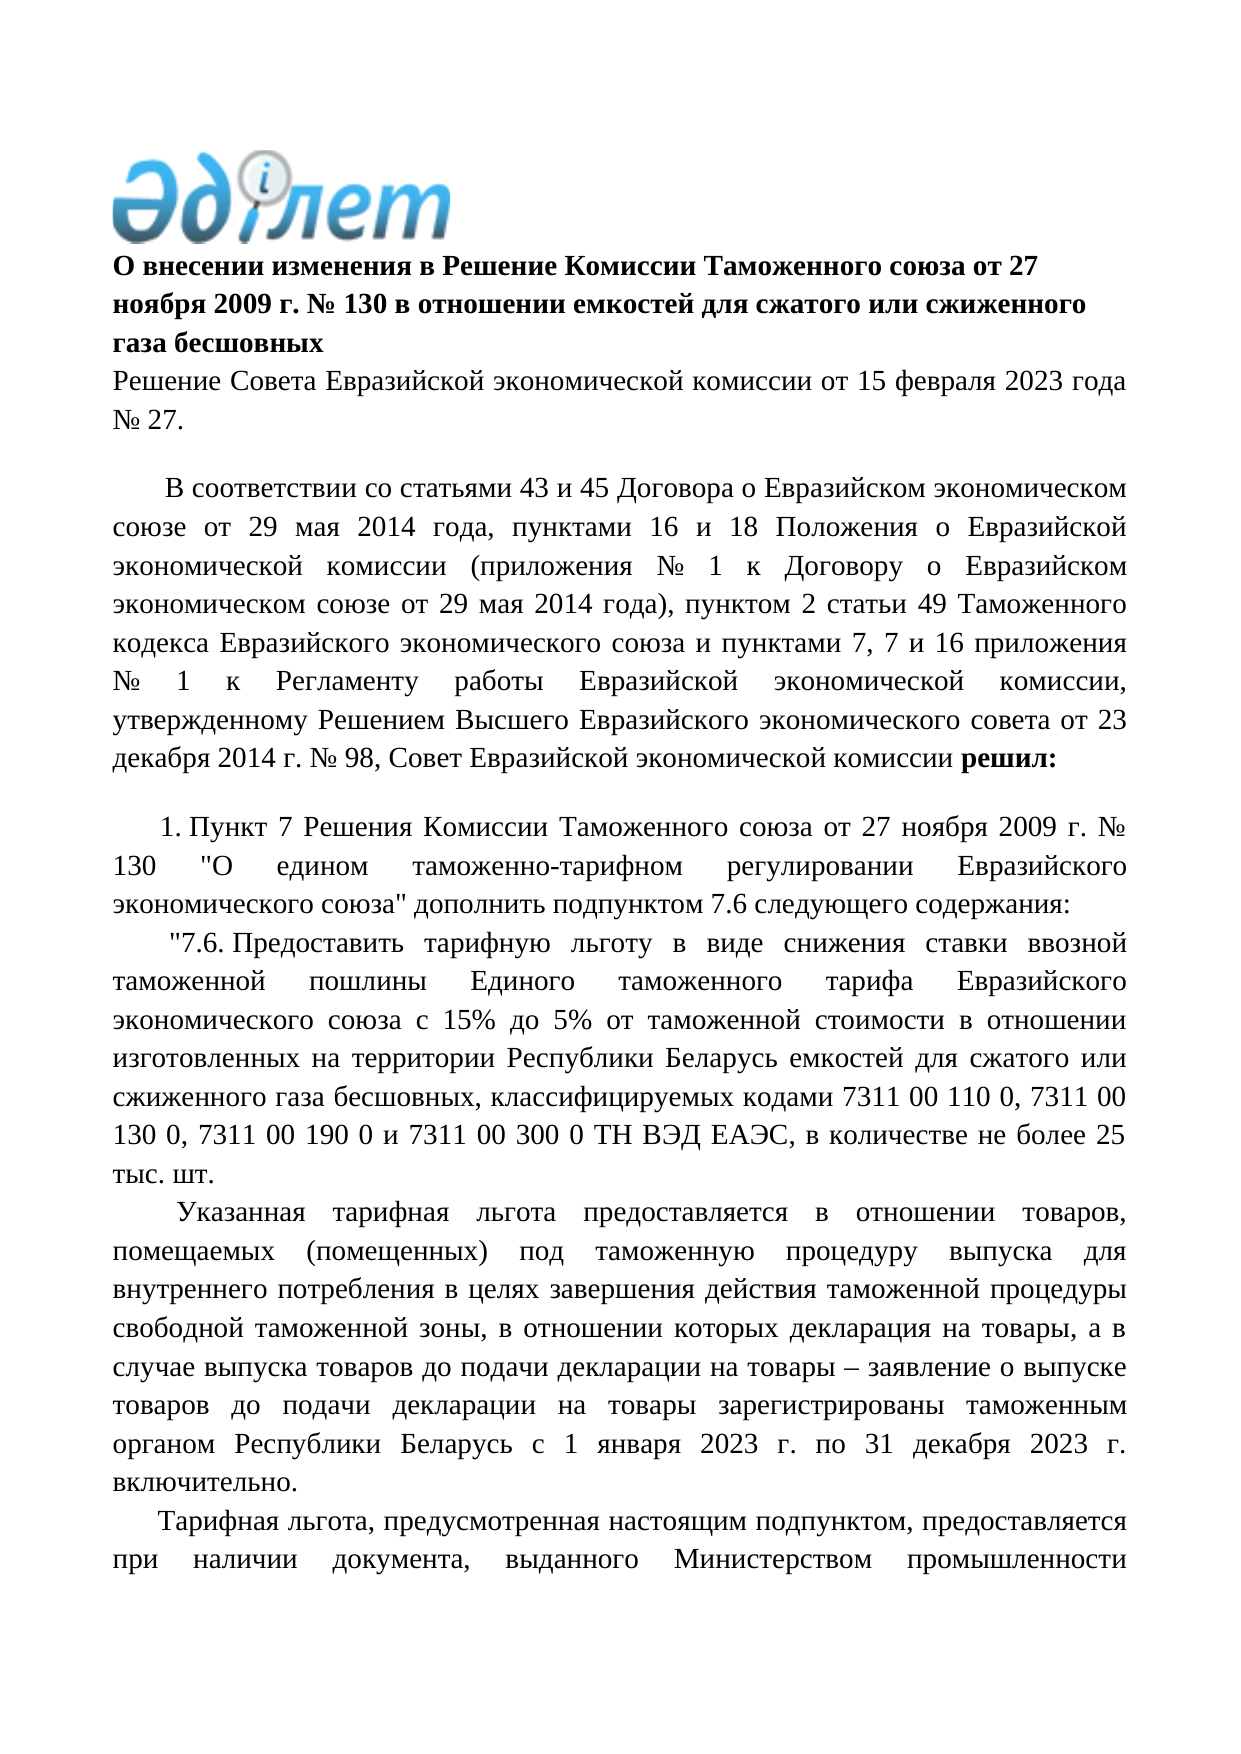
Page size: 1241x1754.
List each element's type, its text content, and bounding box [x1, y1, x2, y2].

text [112, 1503, 1128, 1575]
text "7.6. Предоставить тарифную льготу в виде снижения ставки ввозной таможенной пошлины Единого таможенного тарифа Евразийского экономического союза с 15% до 5% от таможенной стоимости в отношении изготовленных на территории Республики Беларусь емкостей для сжатого или сжиженного газа бесшовных, классифицируемых кодами 7311 00 110 0, 7311 00 130 0, 7311 00 190 0 и 7311 00 300 0 ТН ВЭД ЕАЭС, в количестве не более 25 тыс. шт. [112, 925, 1128, 1189]
text 1. Пункт 7 Решения Комиссии Таможенного союза от 27 ноября 2009 г. № 130 "О едином таможенно-тарифном регулировании Евразийского экономического союза" дополнить подпунктом 7.6 следующего содержания: [112, 809, 1128, 920]
text В соответствии со статьями 43 и 45 Договора о Евразийском экономическом союзе от 29 мая 2014 года, пунктами 16 и 18 Положения о Евразийской экономической комиссии (приложения № 1 к Договору о Евразийском экономическом союзе от 29 мая 2014 года), пунктом 2 статьи 49 Таможенного кодекса Евразийского экономического союза и пунктами 7, 7 и 16 приложения № 1 к Регламенту работы Евразийской экономической комиссии, утвержденному Решением Высшего Евразийского экономического совета от 23 декабря 2014 г. № 98, Совет Евразийской экономической комиссии решил: [112, 471, 1128, 774]
text О внесении изменения в Решение Комиссии Таможенного союза от 27 ноября 2009 г. № 130 в отношении емкостей для сжатого или сжиженного газа бесшовных [112, 248, 1128, 358]
text Решение Совета Евразийской экономической комиссии от 15 февраля 2023 года № 27. [112, 363, 1128, 435]
text Указанная тарифная льгота предоставляется в отношении товаров, помещаемых (помещенных) под таможенную процедуру выпуска для внутреннего потребления в целях завершения действия таможенной процедуры свободной таможенной зоны, в отношении которых декларация на товары, а в случае выпуска товаров до подачи декларации на товары – заявление о выпуске товаров до подачи декларации на товары зарегистрированы таможенным органом Республики Беларусь с 1 января 2023 г. по 31 декабря 2023 г. включительно. [112, 1194, 1128, 1498]
picture [112, 150, 451, 244]
